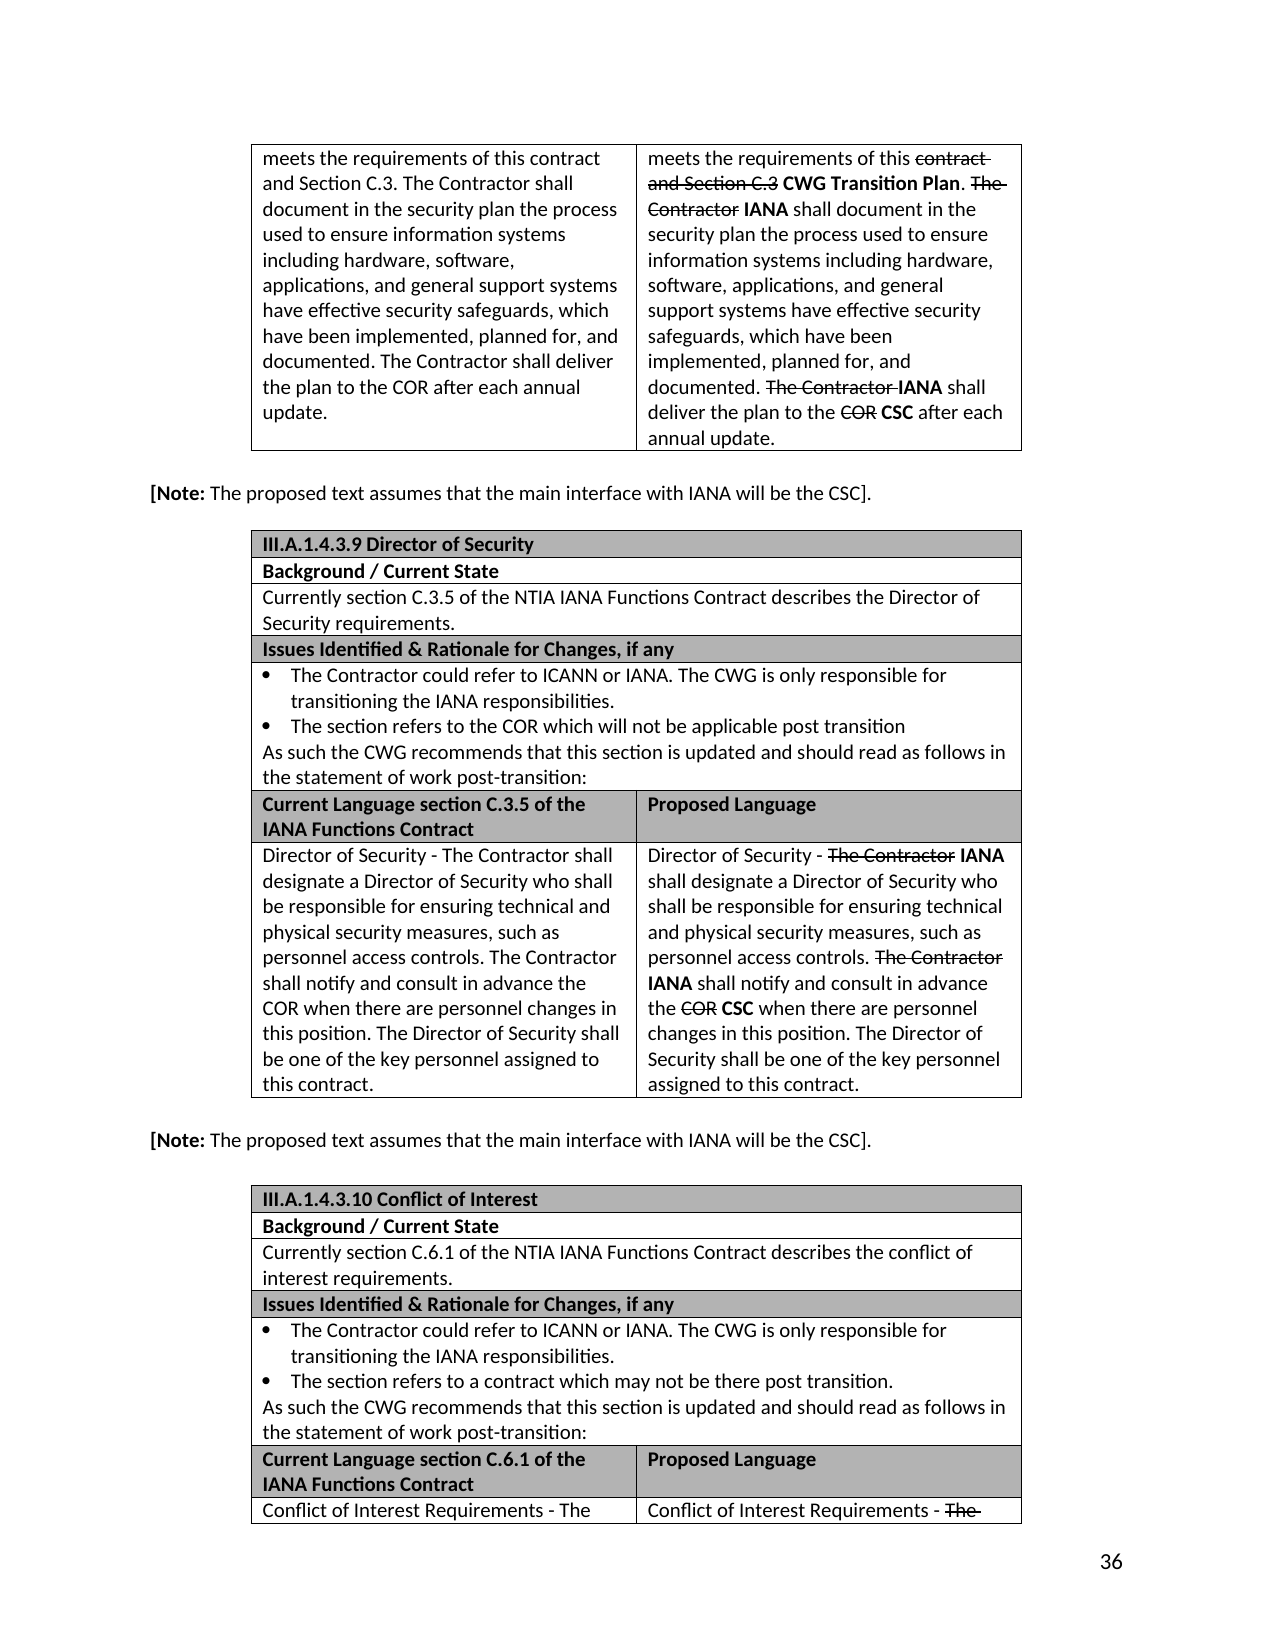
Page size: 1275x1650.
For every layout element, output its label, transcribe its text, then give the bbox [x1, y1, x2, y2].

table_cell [637, 145, 1021, 450]
table_cell Current Language section C.3.5 of the IANA Functions Contract [252, 791, 636, 842]
table_cell Background / Current State [252, 1213, 1021, 1238]
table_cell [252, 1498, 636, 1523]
table_cell Director of Security - The Contractor IANA shall designate a Director of Security who shall be responsible for ensuring technical and physical security measures, such as personnel access controls. The Contractor IANA shall notify and consult in advance the COR CSC when there are personnel changes in this position. The Director of Security shall be one of the key personnel assigned to this contract. [637, 843, 1021, 1097]
table_cell Director of Security - The Contractor shall designate a Director of Security who shall be responsible for ensuring technical and physical security measures, such as personnel access controls. The Contractor shall notify and consult in advance the COR when there are personnel changes in this position. The Director of Security shall be one of the key personnel assigned to this contract. [252, 843, 636, 1097]
table_cell Issues Identified & Rationale for Changes, if any [252, 636, 1021, 662]
table_cell The Contractor could refer to ICANN or IANA. The CWG is only responsible for transitioning the IANA responsibilities. The section refers to a contract which may not be there post transition. As such the CWG recommends that this section is updated and should read as follows in the statement of work post-transition: [252, 1318, 1021, 1445]
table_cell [252, 145, 636, 450]
table_cell Proposed Language [637, 791, 1021, 842]
text [Note: The proposed text assumes that the main interface with IANA will be the CSC]. [150, 1127, 1121, 1152]
table_cell Background / Current State [252, 558, 1021, 583]
table_header III.A.1.4.3.10 Conflict of Interest [252, 1186, 1021, 1212]
table_header III.A.1.4.3.9 Director of Security [252, 531, 1021, 557]
table_cell The Contractor could refer to ICANN or IANA. The CWG is only responsible for transitioning the IANA responsibilities. The section refers to the COR which will not be applicable post transition As such the CWG recommends that this section is updated and should read as follows in the statement of work post-transition: [252, 663, 1021, 790]
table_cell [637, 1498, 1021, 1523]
table_cell Issues Identified & Rationale for Changes, if any [252, 1291, 1021, 1317]
table_cell Proposed Language [637, 1446, 1021, 1497]
text [Note: The proposed text assumes that the main interface with IANA will be the CSC]. [150, 480, 1123, 506]
table_cell Currently section C.6.1 of the NTIA IANA Functions Contract describes the conflict of interest requirements. [252, 1239, 1021, 1290]
table_cell Currently section C.3.5 of the NTIA IANA Functions Contract describes the Director of Security requirements. [252, 584, 1021, 635]
table_cell Current Language section C.6.1 of the IANA Functions Contract [252, 1446, 636, 1497]
